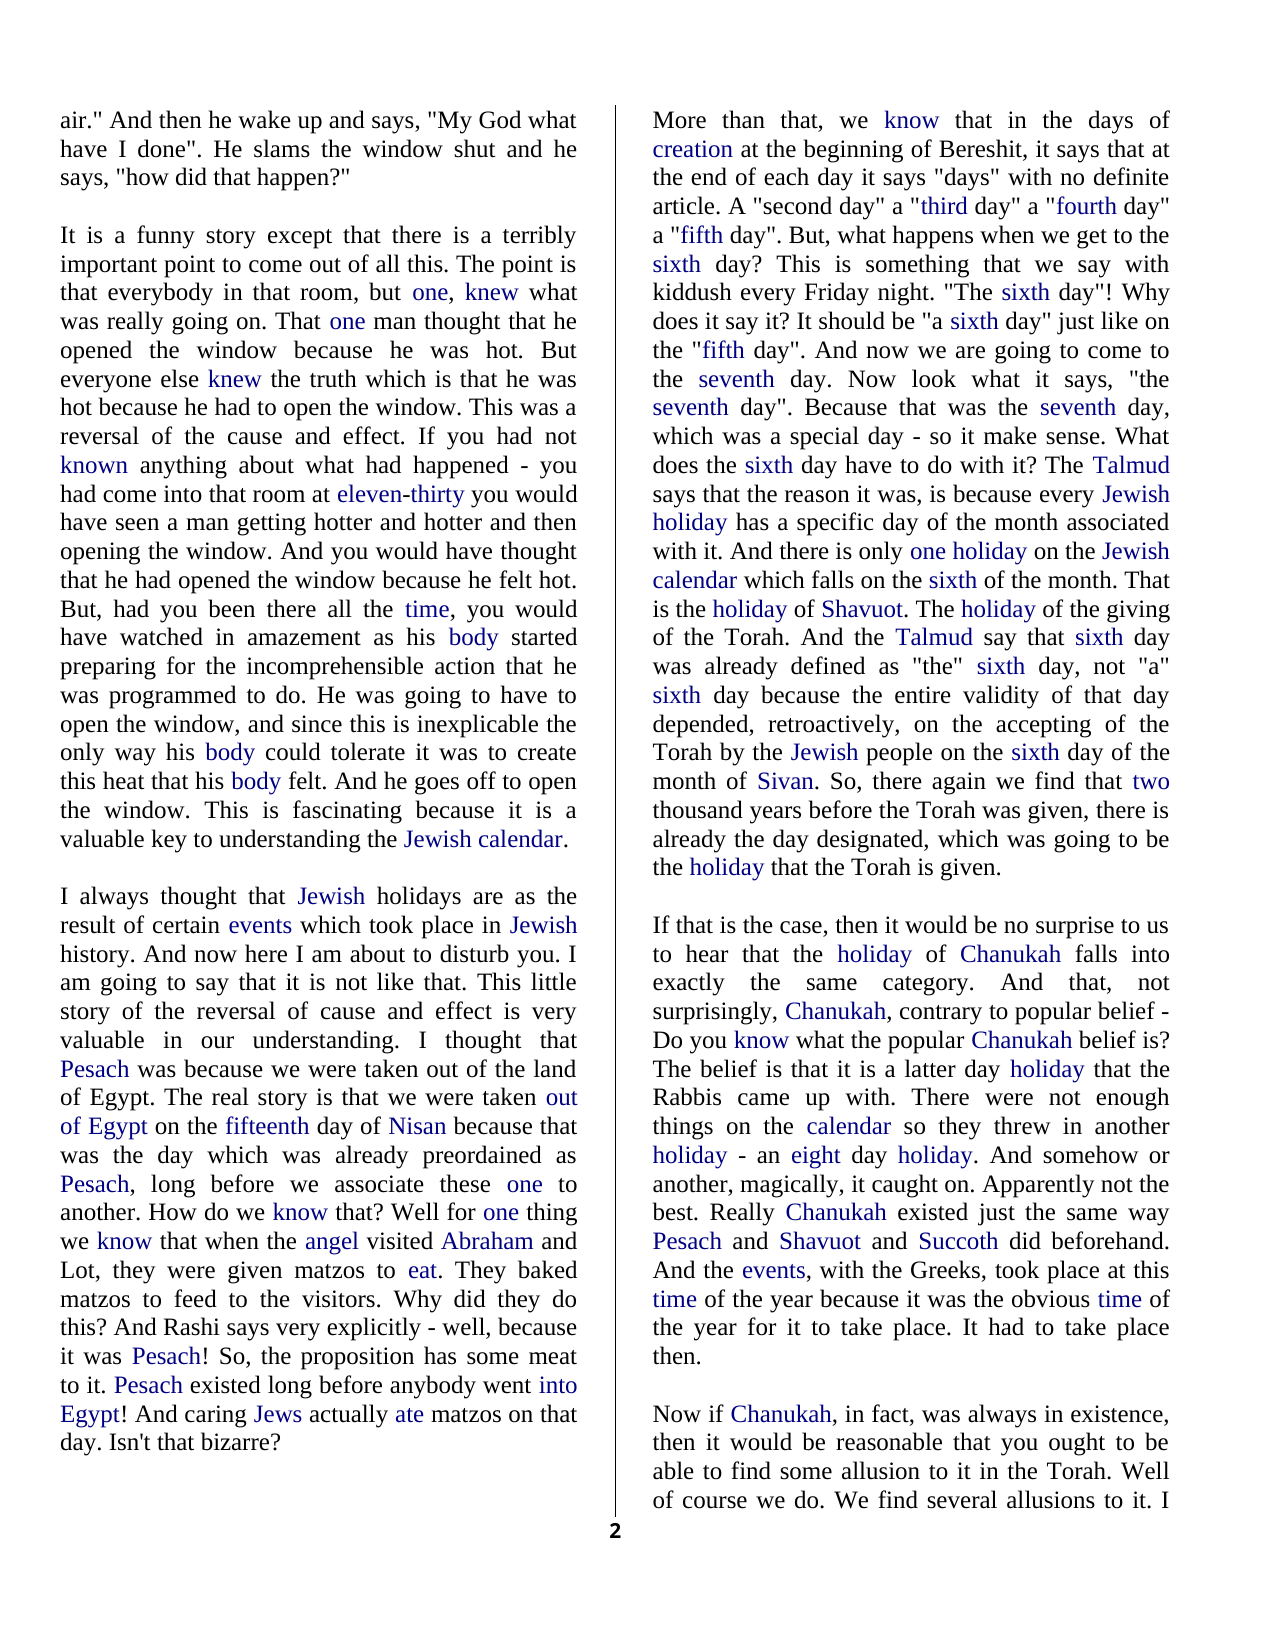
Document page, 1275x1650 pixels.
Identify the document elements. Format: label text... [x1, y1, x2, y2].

text If that is the case, then it would be no surprise to us to hear that the holiday of Chanukah falls into exactly the same category. And that, not surprisingly, Chanukah, contrary to popular belief - Do you know what the popular Chanukah belief is? The belief is that it is a latter day holiday that the Rabbis came up with. There were not enough things on the calendar so they threw in another holiday - an eight day holiday. And somehow or another, magically, it caught on. Apparently not the best. Really Chanukah existed just the same way Pesach and Shavuot and Succoth did beforehand. And the events, with the Greeks, took place at this time of the year because it was the obvious time of the year for it to take place. It had to take place then. [652, 910, 1170, 1370]
text More than that, we know that in the days of creation at the beginning of Bereshit, it says that at the end of each day it says "days" with no definite article. A "second day" a "third day" a "fourth day" a "fifth day". But, what happens when we get to the sixth day? This is something that we say with kiddush every Friday night. "The sixth day"! Why does it say it? It should be "a sixth day" just like on the "fifth day". And now we are going to come to the seventh day. Now look what it says, "the seventh day". Because that was the seventh day, which was a special day - so it make sense. What does the sixth day have to do with it? The Talmud says that the reason it was, is because every Jewish holiday has a specific day of the month associated with it. And there is only one holiday on the Jewish calendar which falls on the sixth of the month. That is the holiday of Shavuot. The holiday of the giving of the Torah. And the Talmud say that sixth day was already defined as "the" sixth day, not "a" sixth day because the entire validity of that day depended, retroactively, on the accepting of the Torah by the Jewish people on the sixth day of the month of Sivan. So, there again we find that two thousand years before the Torah was given, there is already the day designated, which was going to be the holiday that the Torah is given. [652, 105, 1170, 881]
text It is a funny story except that there is a terribly important point to come out of all this. The point is that everybody in that room, but one, knew what was really going on. That one man thought that he opened the window because he was hot. But everyone else knew the truth which is that he was hot because he had to open the window. This was a reversal of the cause and effect. If you had not known anything about what had happened - you had come into that room at eleven-thirty you would have seen a man getting hotter and hotter and then opening the window. And you would have thought that he had opened the window because he felt hot. But, had you been there all the time, you would have watched in amazement as his body started preparing for the incomprehensible action that he was programmed to do. He was going to have to open the window, and since this is inexplicable the only way his body could tolerate it was to create this heat that his body felt. And he goes off to open the window. This is fascinating because it is a valuable key to understanding the Jewish calendar. [60, 220, 577, 852]
text I always thought that Jewish holidays are as the result of certain events which took place in Jewish history. And now here I am about to disturb you. I am going to say that it is not like that. This little story of the reversal of cause and effect is very valuable in our understanding. I thought that Pesach was because we were taken out of the . The real story is that we were taken out of Egypt on the fifteenth day of Nisan because that was the day which was already preordained as Pesach, long before we associate these one to another. How do we know that? Well for one thing we know that when the angel visited Abraham and , they were given matzos to eat. They baked matzos to feed to the visitors. Why did they do this? And Rashi says very explicitly - well, because it was Pesach! So, the proposition has some meat to it. Pesach existed long before anybody went into Egypt! And caring Jews actually ate matzos on that day. Isn't that bizarre? [60, 881, 577, 1456]
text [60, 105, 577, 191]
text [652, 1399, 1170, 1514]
